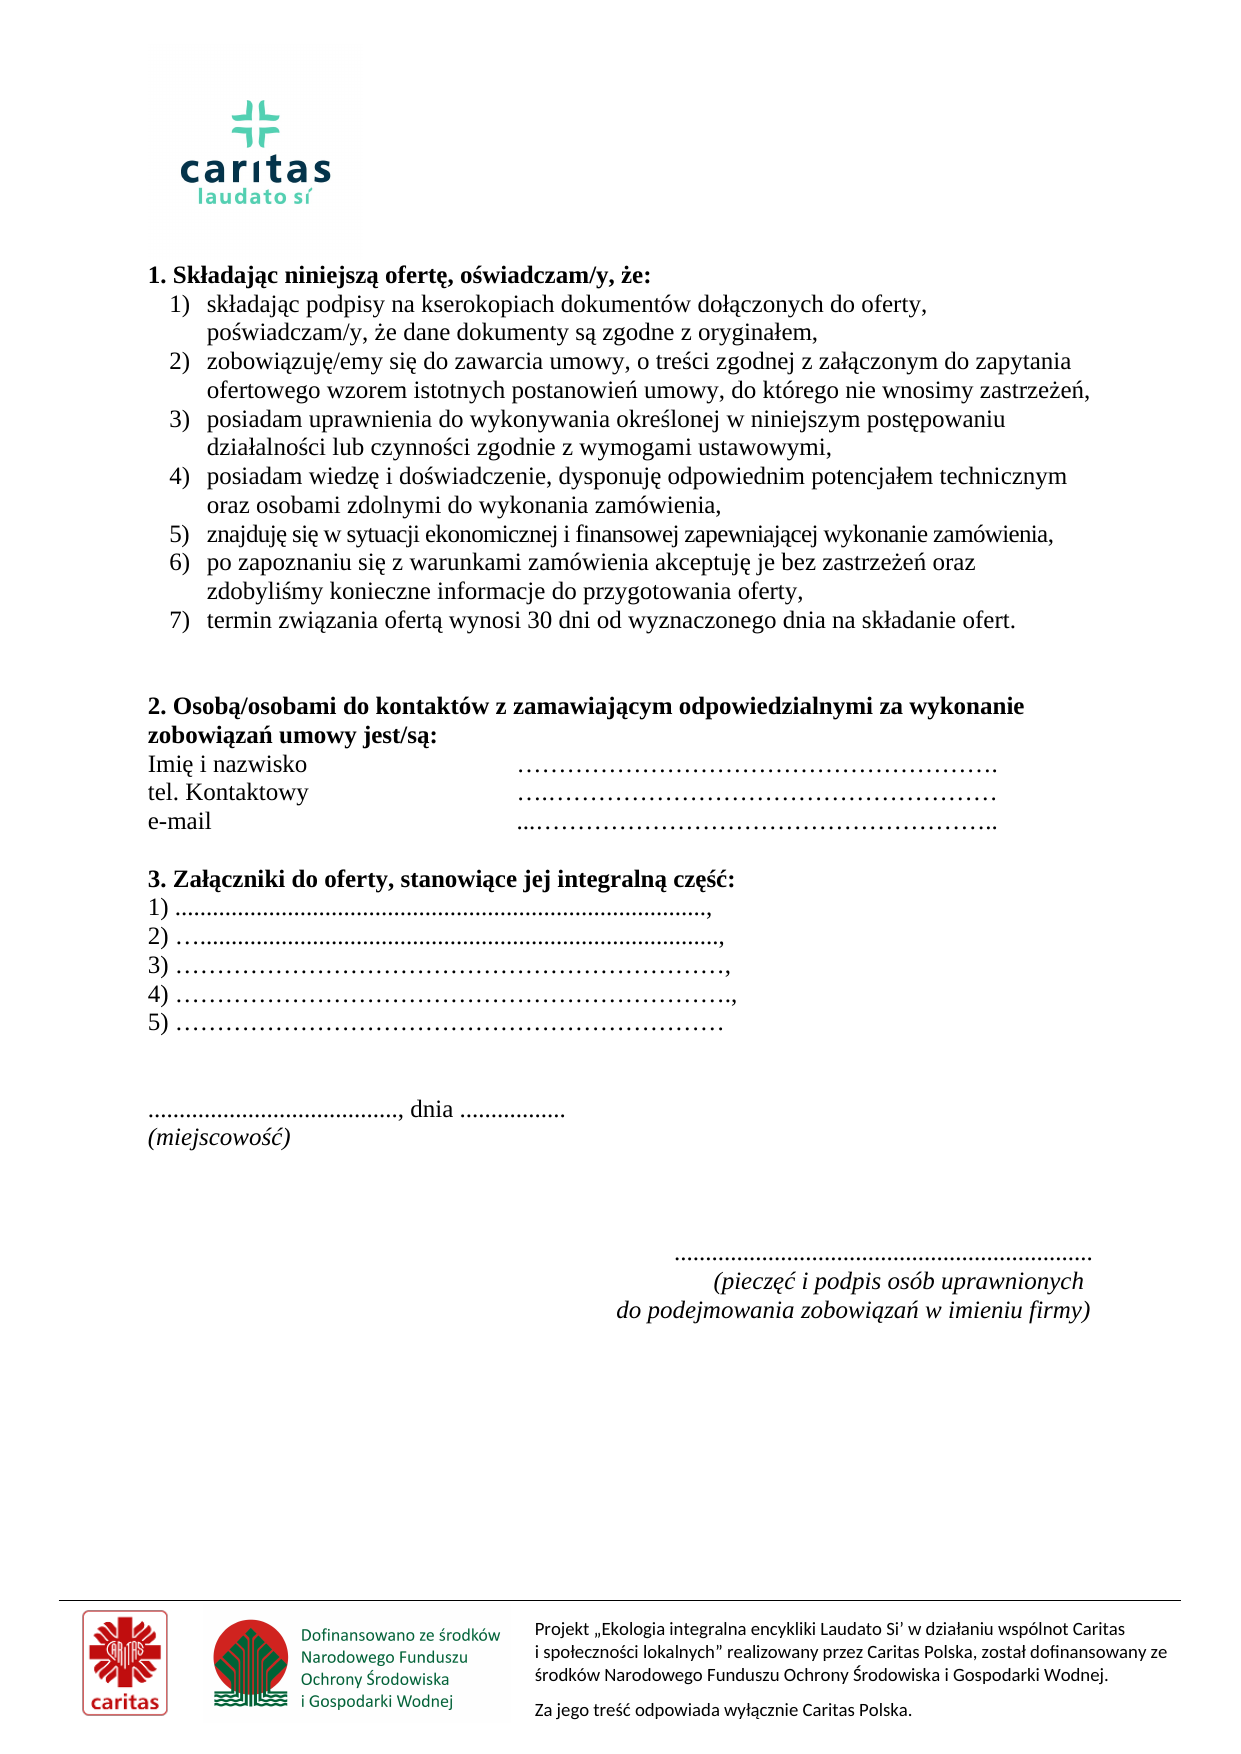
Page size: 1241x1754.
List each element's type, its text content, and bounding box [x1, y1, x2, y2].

text tel. Kontaktowy ….……………………………………………… [148, 777, 1093, 806]
list termin związania ofertą wynosi 30 dni od wyznaczonego dnia na składanie ofert. [169, 605, 1093, 634]
text ........................................, dnia ................. [148, 1094, 1093, 1122]
list posiadam uprawnienia do wykonywania określonej w niniejszym postępowaniu działalności lub czynności zgodnie z wymogami ustawowymi, [169, 404, 1093, 461]
list składając podpisy na kserokopiach dokumentów dołączonych do oferty, poświadczam/y, że dane dokumenty są zgodne z oryginałem, [169, 289, 1093, 346]
picture [203, 1604, 512, 1723]
text e-mail ...……………………………………………….. [148, 806, 1093, 835]
picture [72, 1600, 178, 1726]
list po zapoznaniu się z warunkami zamówienia akceptuję je bez zastrzeżeń oraz zdobyliśmy konieczne informacje do przygotowania oferty, [169, 547, 1093, 605]
text (miejscowość) [148, 1122, 1093, 1151]
text 3) …………………………………………………………, [148, 950, 1093, 979]
text 2. Osobą/osobami do kontaktów z zamawiającym odpowiedzialnymi za wykonanie zobowiązań umowy jest/są: [148, 691, 1093, 749]
picture [147, 44, 364, 260]
text 3. Załączniki do oferty, stanowiące jej integralną część: [148, 864, 1093, 892]
text 5) ………………………………………………………… [148, 1007, 1093, 1036]
list posiadam wiedzę i doświadczenie, dysponuję odpowiednim potencjałem technicznym oraz osobami zdolnymi do wykonania zamówienia, [169, 461, 1093, 519]
list zobowiązuję/emy się do zawarcia umowy, o treści zgodnej z załączonym do zapytania ofertowego wzorem istotnych postanowień umowy, do którego nie wnosimy zastrzeżeń, [169, 346, 1093, 404]
text (pieczęć i podpis osób uprawnionych do podejmowania zobowiązań w imieniu firmy) [148, 1266, 1093, 1324]
text 1) ....................................................................................., [148, 892, 1093, 921]
text Imię i nazwisko …………………………………………………. [148, 749, 1093, 777]
text 4) …………………………………………………………., [148, 979, 1093, 1007]
list znajduję się w sytuacji ekonomicznej i finansowej zapewniającej wykonanie zamówienia, [169, 519, 1093, 547]
text ................................................................... [148, 1237, 1093, 1266]
text 1. Składając niniejszą ofertę, oświadczam/y, że: [148, 260, 1093, 289]
text 2) …..................................................................................., [148, 921, 1093, 950]
